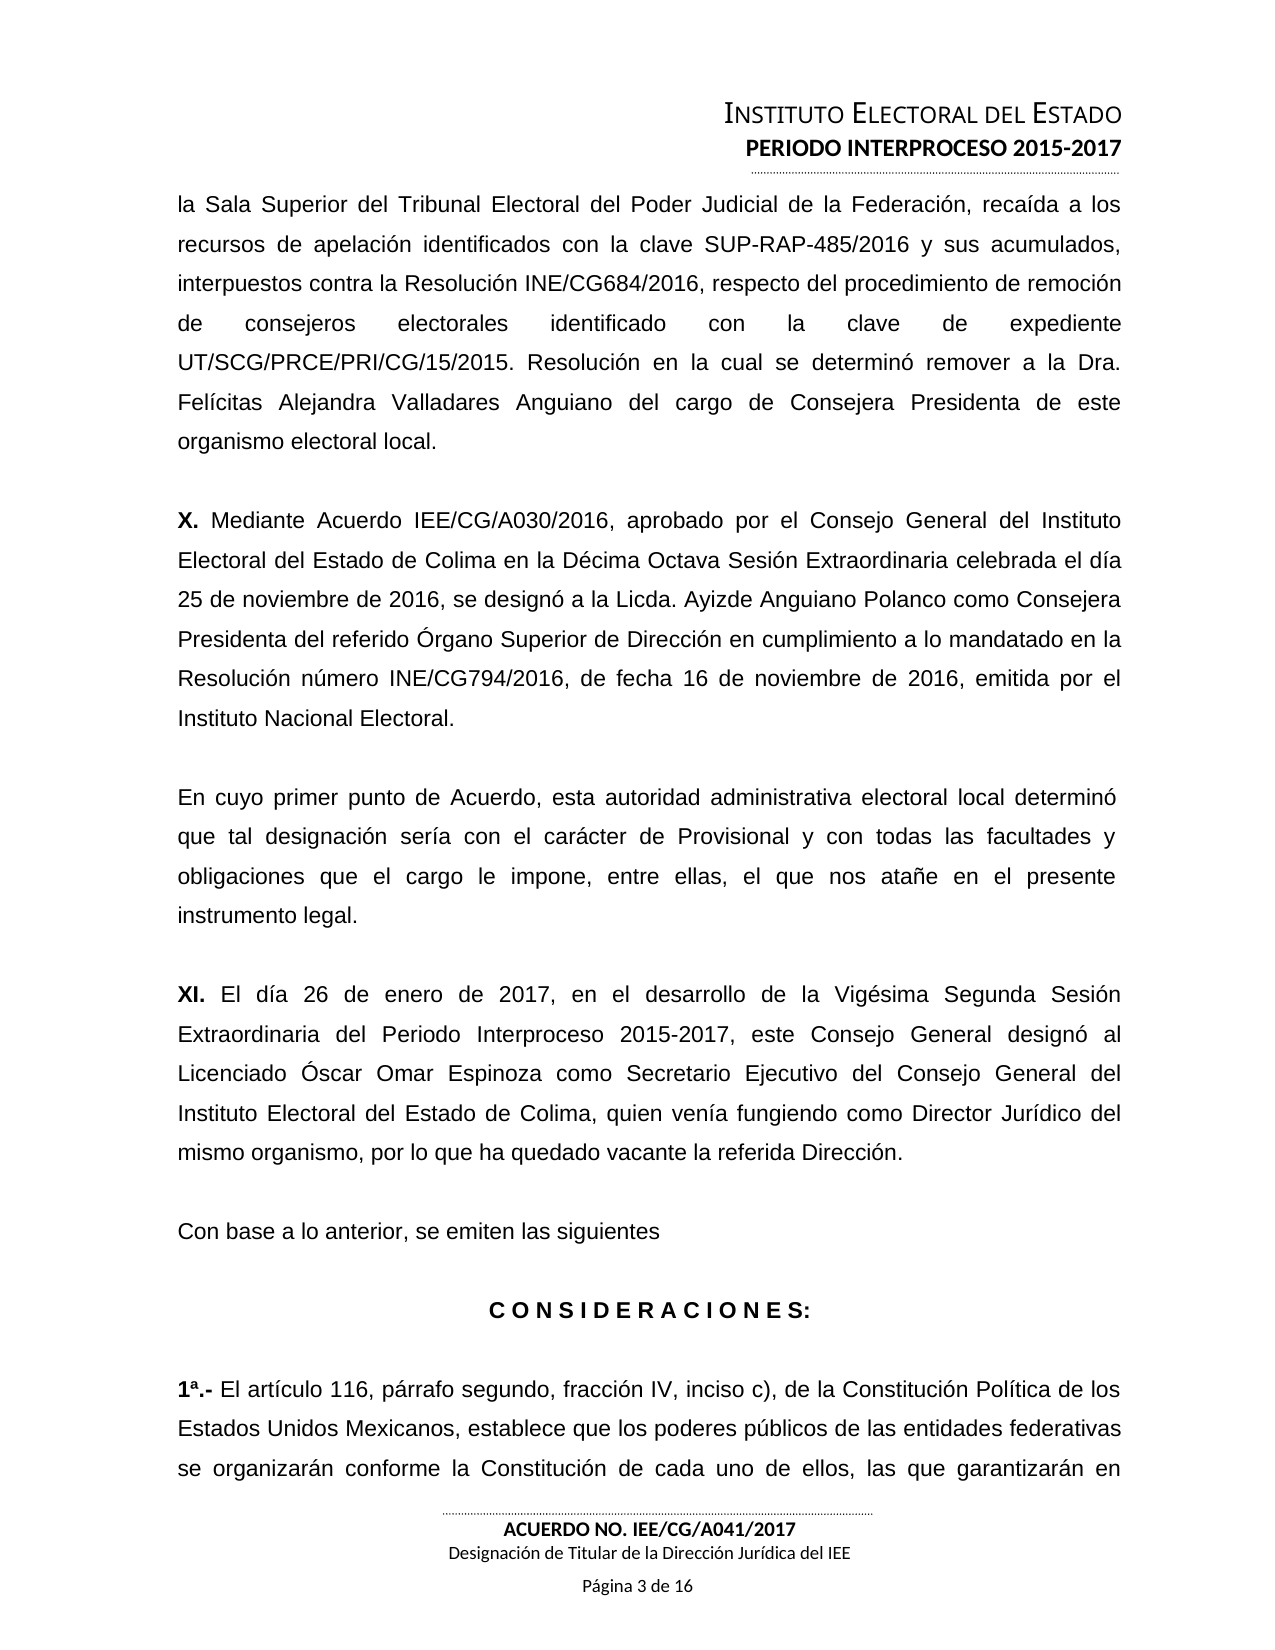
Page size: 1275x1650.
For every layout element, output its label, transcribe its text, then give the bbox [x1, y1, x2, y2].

text En cuyo primer punto de Acuerdo, esta autoridad administrativa electoral local determinó que tal designación sería con el carácter de Provisional y con todas las facultades y obligaciones que el cargo le impone, entre ellas, el que nos atañe en el presente instrumento legal. [177, 784, 1117, 928]
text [177, 191, 1122, 455]
text X. Mediante Acuerdo IEE/CG/A030/2016, aprobado por el Consejo General del Instituto Electoral del Estado de Colima en la Décima Octava Sesión Extraordinaria celebrada el día 25 de noviembre de 2016, se designó a la Licda. Ayizde Anguiano Polanco como Consejera Presidenta del referido Órgano Superior de Dirección en cumplimiento a lo mandatado en la Resolución número INE/CG794/2016, de fecha 16 de noviembre de 2016, emitida por el Instituto Nacional Electoral. [177, 507, 1122, 731]
text Con base a lo anterior, se emiten las siguientes [177, 1218, 1122, 1244]
text C O N S I D E R A C I O N E S: [177, 1297, 1122, 1323]
text XI. El día 26 de enero de 2017, en el desarrollo de la Vigésima Segunda Sesión Extraordinaria del Periodo Interproceso 2015-2017, este Consejo General designó al Licenciado Óscar Omar Espinoza como Secretario Ejecutivo del Consejo General del Instituto Electoral del Estado de Colima, quien venía fungiendo como Director Jurídico del mismo organismo, por lo que ha quedado vacante la referida Dirección. [177, 981, 1122, 1165]
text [177, 1376, 1122, 1481]
